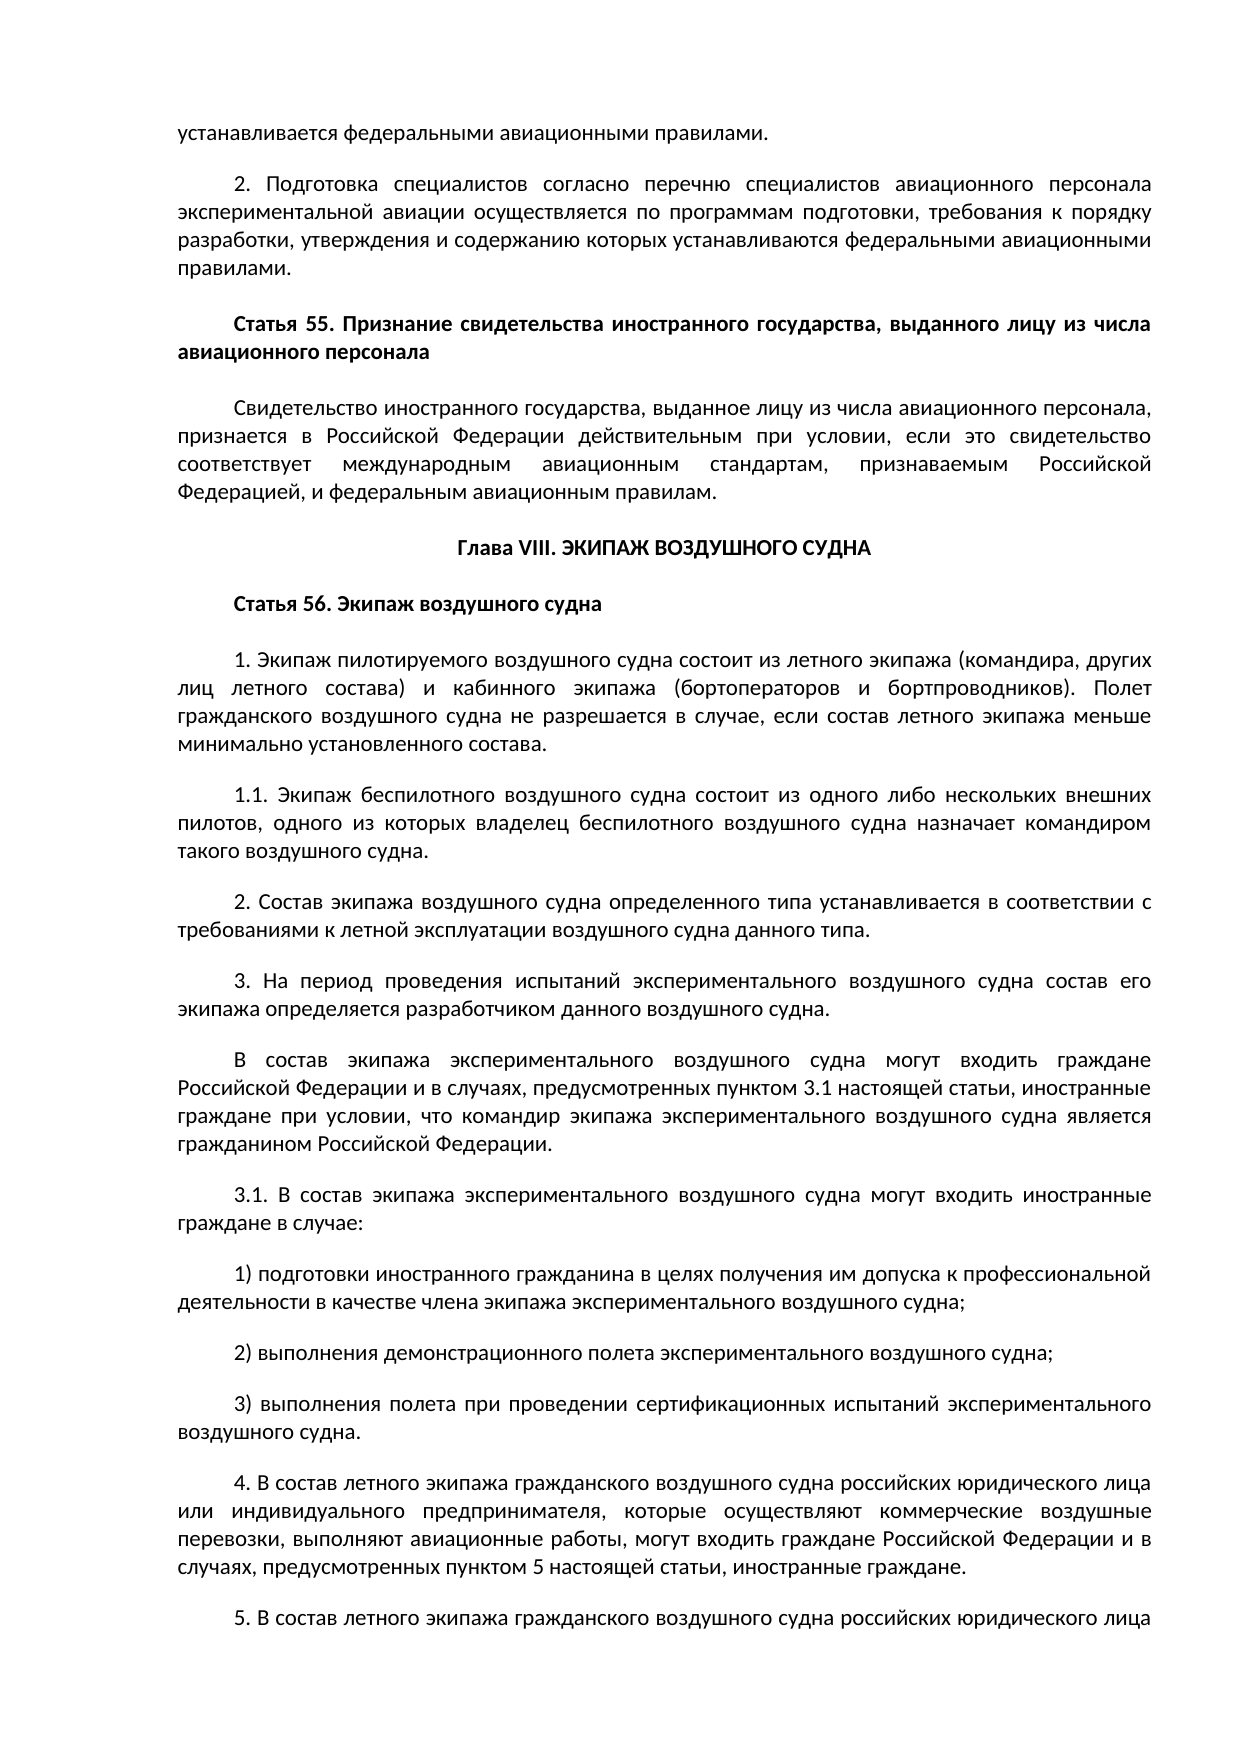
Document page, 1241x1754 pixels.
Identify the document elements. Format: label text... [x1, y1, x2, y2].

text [177, 1603, 1152, 1631]
text 3) выполнения полета при проведении сертификационных испытаний экспериментального воздушного судна. [177, 1389, 1152, 1445]
title Статья 56. Экипаж воздушного судна [177, 589, 1152, 617]
text 1.1. Экипаж беспилотного воздушного судна состоит из одного либо нескольких внешних пилотов, одного из которых владелец беспилотного воздушного судна назначает командиром такого воздушного судна. [177, 780, 1152, 864]
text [177, 118, 1152, 146]
text 2. Подготовка специалистов согласно перечню специалистов авиационного персонала экспериментальной авиации осуществляется по программам подготовки, требования к порядку разработки, утверждения и содержанию которых устанавливаются федеральными авиационными правилами. [177, 169, 1152, 281]
text Свидетельство иностранного государства, выданное лицу из числа авиационного персонала, признается в Российской Федерации действительным при условии, если это свидетельство соответствует международным авиационным стандартам, признаваемым Российской Федерацией, и федеральным авиационным правилам. [177, 393, 1152, 505]
text В состав экипажа экспериментального воздушного судна могут входить граждане Российской Федерации и в случаях, предусмотренных пунктом 3.1 настоящей статьи, иностранные граждане при условии, что командир экипажа экспериментального воздушного судна является гражданином Российской Федерации. [177, 1045, 1152, 1157]
text 2. Состав экипажа воздушного судна определенного типа устанавливается в соответствии с требованиями к летной эксплуатации воздушного судна данного типа. [177, 887, 1152, 943]
text 3. На период проведения испытаний экспериментального воздушного судна состав его экипажа определяется разработчиком данного воздушного судна. [177, 966, 1152, 1022]
title Глава VIII. ЭКИПАЖ ВОЗДУШНОГО СУДНА [177, 533, 1152, 561]
text 1. Экипаж пилотируемого воздушного судна состоит из летного экипажа (командира, других лиц летного состава) и кабинного экипажа (бортоператоров и бортпроводников). Полет гражданского воздушного судна не разрешается в случае, если состав летного экипажа меньше минимально установленного состава. [177, 645, 1152, 757]
text 3.1. В состав экипажа экспериментального воздушного судна могут входить иностранные граждане в случае: [177, 1180, 1152, 1236]
title Статья 55. Признание свидетельства иностранного государства, выданного лицу из числа авиационного персонала [177, 309, 1152, 365]
text 2) выполнения демонстрационного полета экспериментального воздушного судна; [177, 1338, 1152, 1366]
text 1) подготовки иностранного гражданина в целях получения им допуска к профессиональной деятельности в качестве члена экипажа экспериментального воздушного судна; [177, 1259, 1152, 1315]
text 4. В состав летного экипажа гражданского воздушного судна российских юридического лица или индивидуального предпринимателя, которые осуществляют коммерческие воздушные перевозки, выполняют авиационные работы, могут входить граждане Российской Федерации и в случаях, предусмотренных пунктом 5 настоящей статьи, иностранные граждане. [177, 1468, 1152, 1580]
